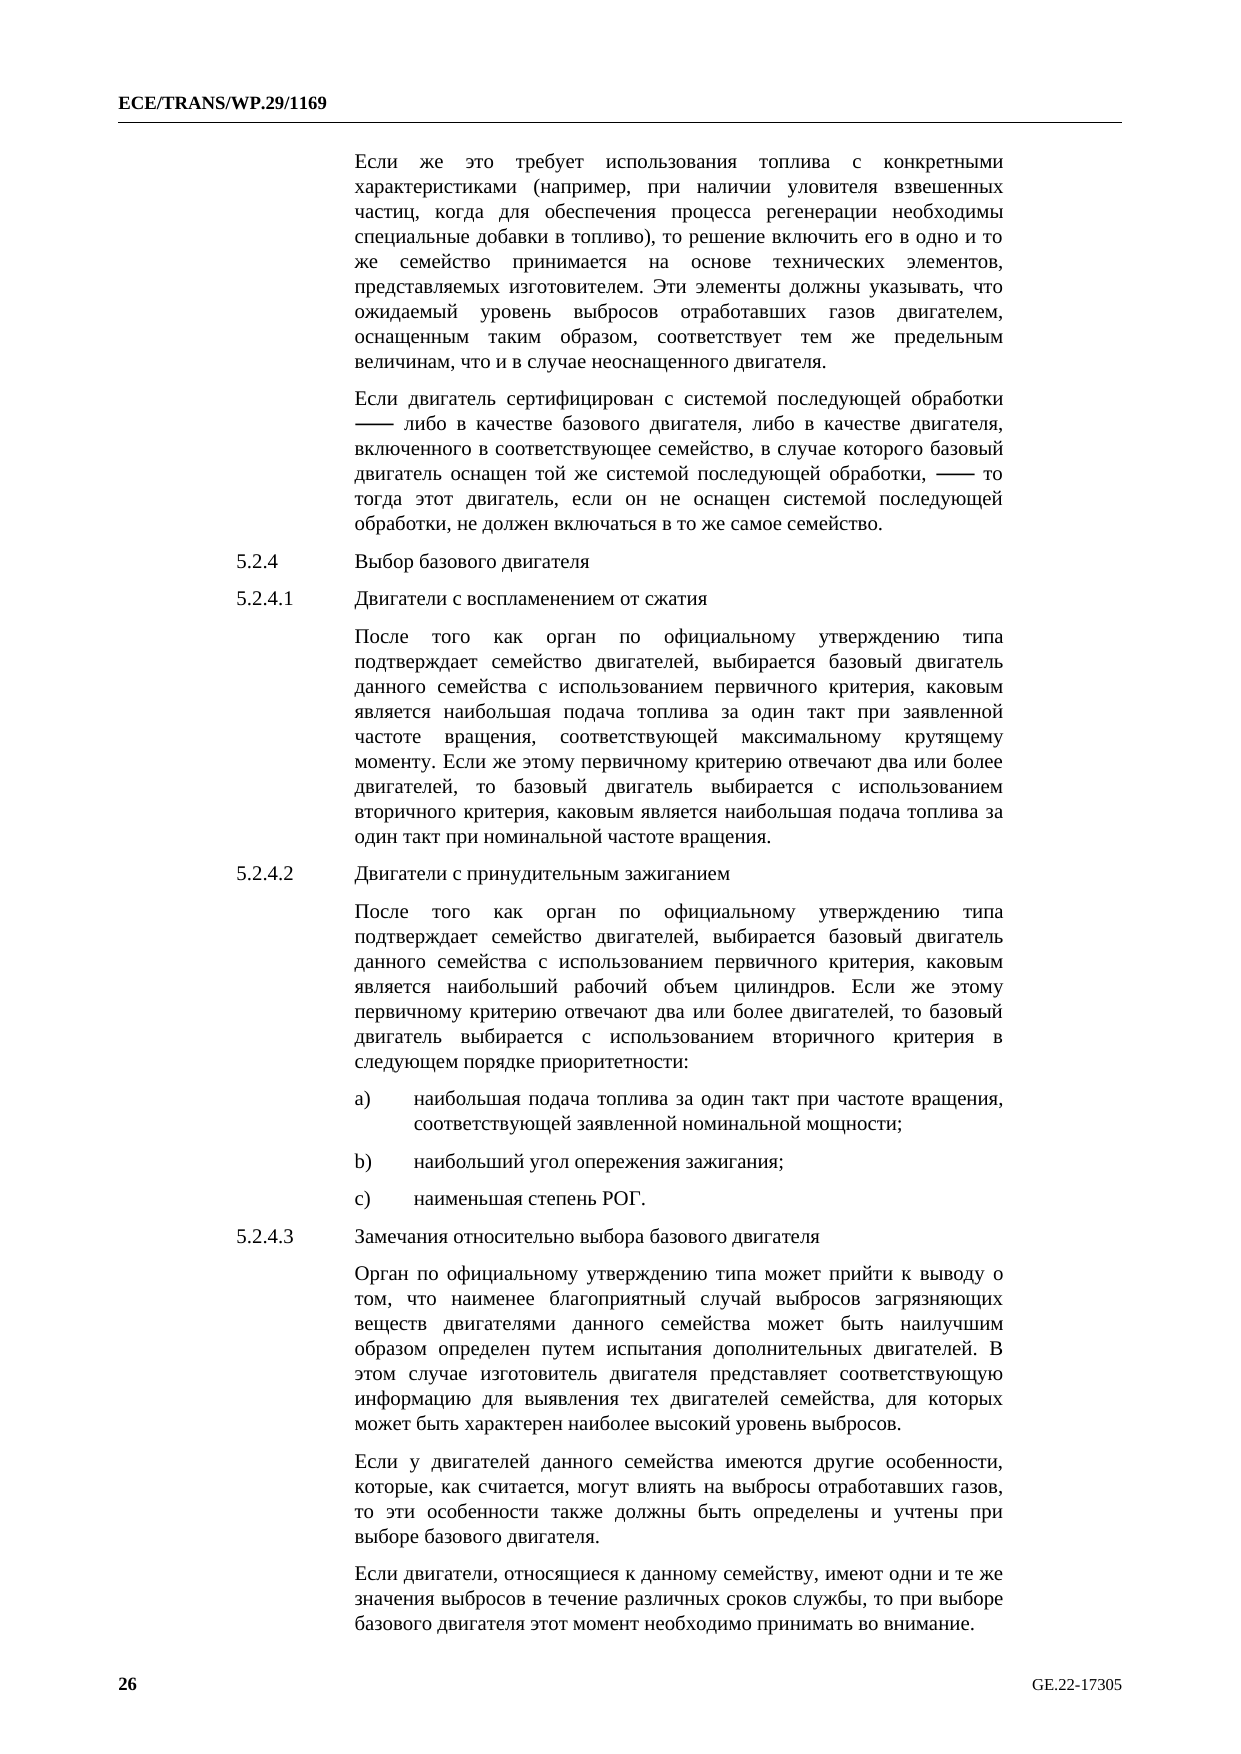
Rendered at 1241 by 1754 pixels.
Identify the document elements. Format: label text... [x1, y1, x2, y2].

text с) наименьшая степень РОГ. [236, 1185, 1004, 1210]
text Если у двигателей данного семейства имеются другие особенности, которые, как считается, могут влиять на выбросы отработавших газов, то эти особенности также должны быть определены и учтены при выборе базового двигателя. [236, 1448, 1004, 1548]
text 5.2.4 Выбор базового двигателя [236, 548, 1004, 573]
text b) наибольший угол опережения зажигания; [236, 1148, 1004, 1173]
text 5.2.4.1 Двигатели с воспламенением от сжатия [236, 585, 1004, 610]
text а) наибольшая подача топлива за один такт при частоте вращения, соответствующей заявленной номинальной мощности; [236, 1085, 1004, 1135]
text После того как орган по официальному утверждению типа подтверждает семейство двигателей, выбирается базовый двигатель данного семейства с использованием первичного критерия, каковым является наибольшая подача топлива за один такт при заявленной частоте вращения, соответствующей максимальному крутящему моменту. Если же этому первичному критерию отвечают два или более двигателей, то базовый двигатель выбирается с использованием вторичного критерия, каковым является наибольшая подача топлива за один такт при номинальной частоте вращения. [236, 623, 1004, 848]
text После того как орган по официальному утверждению типа подтверждает семейство двигателей, выбирается базовый двигатель данного семейства с использованием первичного критерия, каковым является наибольший рабочий объем цилиндров. Если же этому первичному критерию отвечают два или более двигателей, то базовый двигатель выбирается с использованием вторичного критерия в следующем порядке приоритетности: [236, 898, 1004, 1073]
text Если же это требует использования топлива с конкретными характеристиками (например, при наличии уловителя взвешенных частиц, когда для обеспечения процесса регенерации необходимы специальные добавки в топливо), то решение включить его в одно и то же семейство принимается на основе технических элементов, представляемых изготовителем. Эти элементы должны указывать, что ожидаемый уровень выбросов отработавших газов двигателем, оснащенным таким образом, соответствует тем же предельным величинам, что и в случае неоснащенного двигателя. [236, 148, 1004, 373]
text Орган по официальному утверждению типа может прийти к выводу о том, что наименее благоприятный случай выбросов загрязняющих веществ двигателями данного семейства может быть наилучшим образом определен путем испытания дополнительных двигателей. В этом случае изготовитель двигателя представляет соответствующую информацию для выявления тех двигателей семейства, для которых может быть характерен наиболее высокий уровень выбросов. [236, 1260, 1004, 1435]
text 5.2.4.2 Двигатели с принудительным зажиганием [236, 860, 1004, 885]
text Если двигатель сертифицирован с системой последующей обработки ⸺ либо в качестве базового двигателя, либо в качестве двигателя, включенного в соответствующее семейство, в случае которого базовый двигатель оснащен той же системой последующей обработки, ⸺ то тогда этот двигатель, если он не оснащен системой последующей обработки, не должен включаться в то же самое семейство. [236, 385, 1004, 535]
text 5.2.4.3 Замечания относительно выбора базового двигателя [236, 1223, 1004, 1248]
text Если двигатели, относящиеся к данному семейству, имеют одни и те же значения выбросов в течение различных сроков службы, то при выборе базового двигателя этот момент необходимо принимать во внимание. [236, 1560, 1004, 1635]
